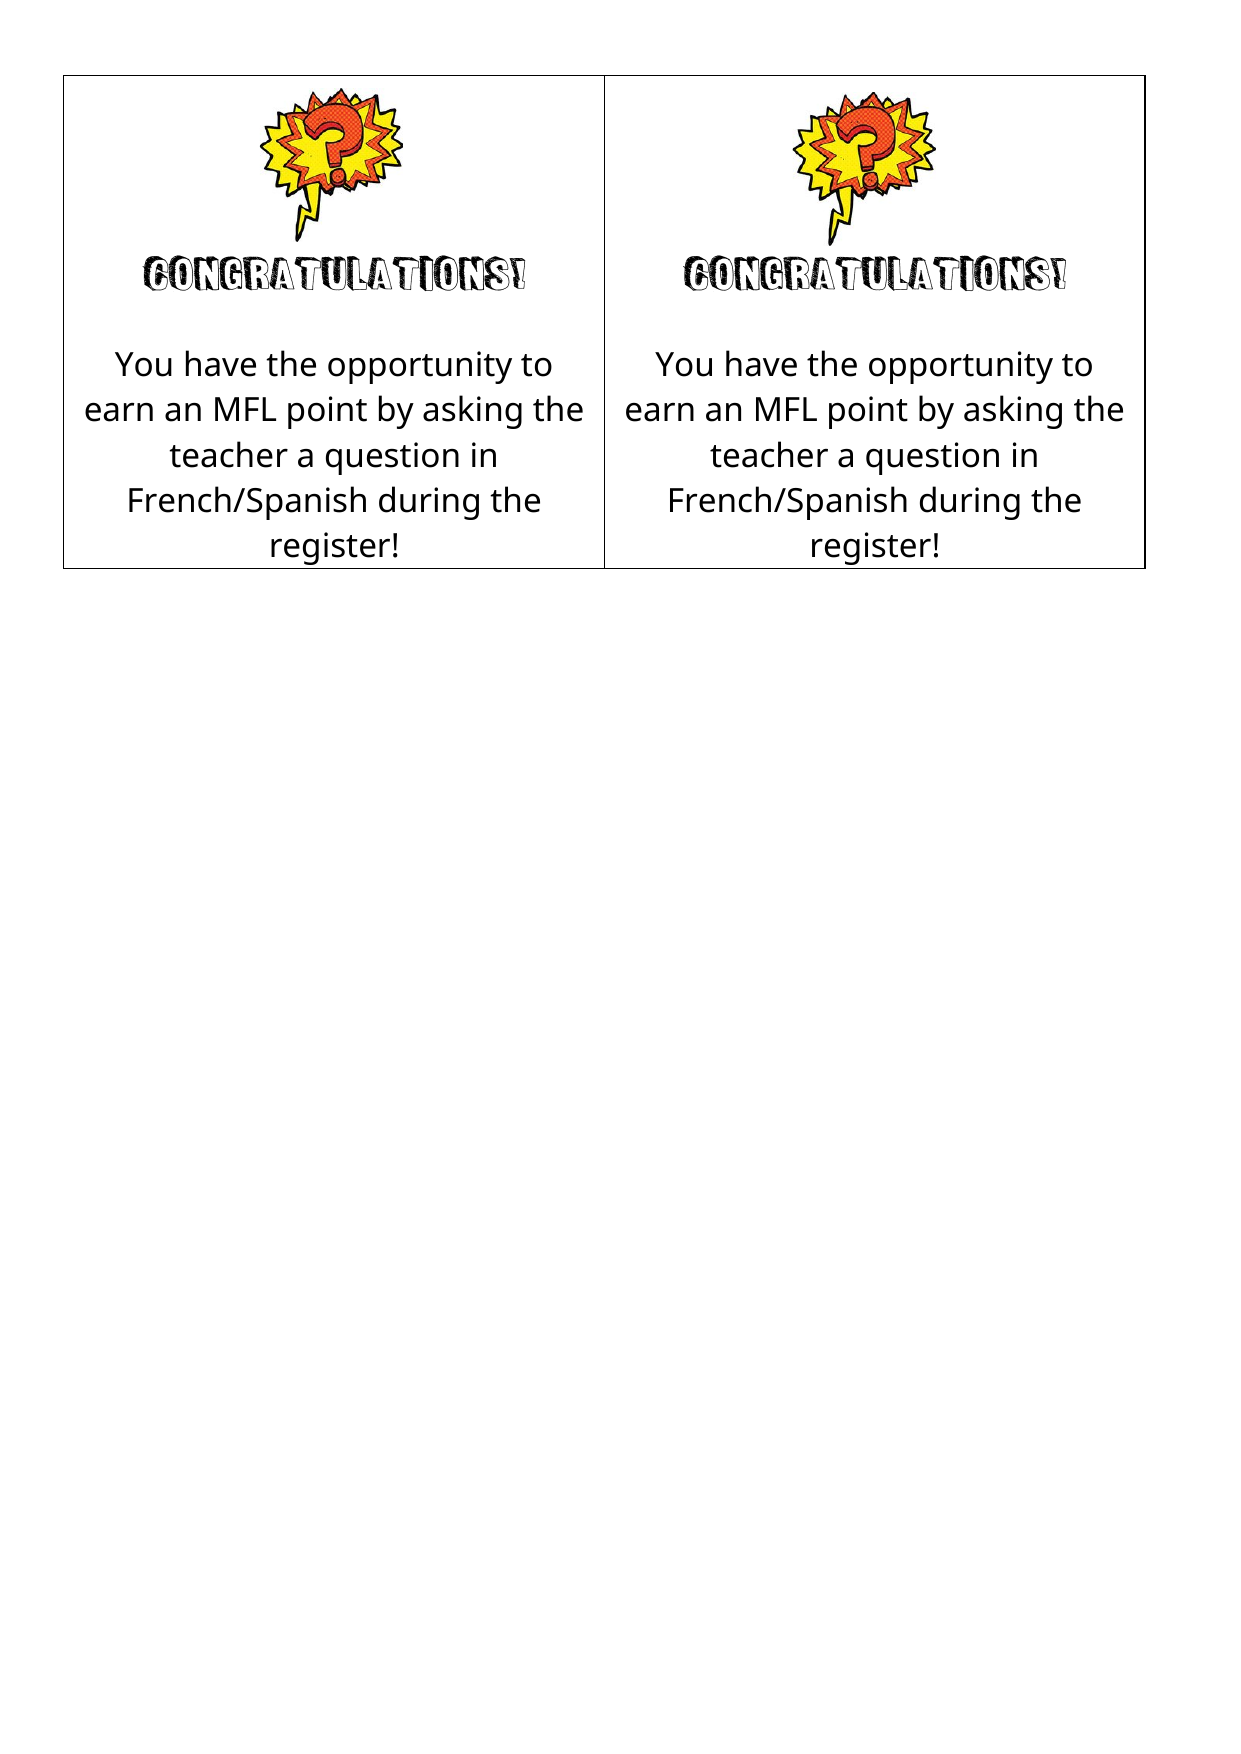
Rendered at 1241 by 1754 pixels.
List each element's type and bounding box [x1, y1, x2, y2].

picture [259, 88, 403, 242]
table_cell [64, 76, 604, 568]
table_cell [605, 76, 1144, 568]
picture [792, 92, 936, 246]
